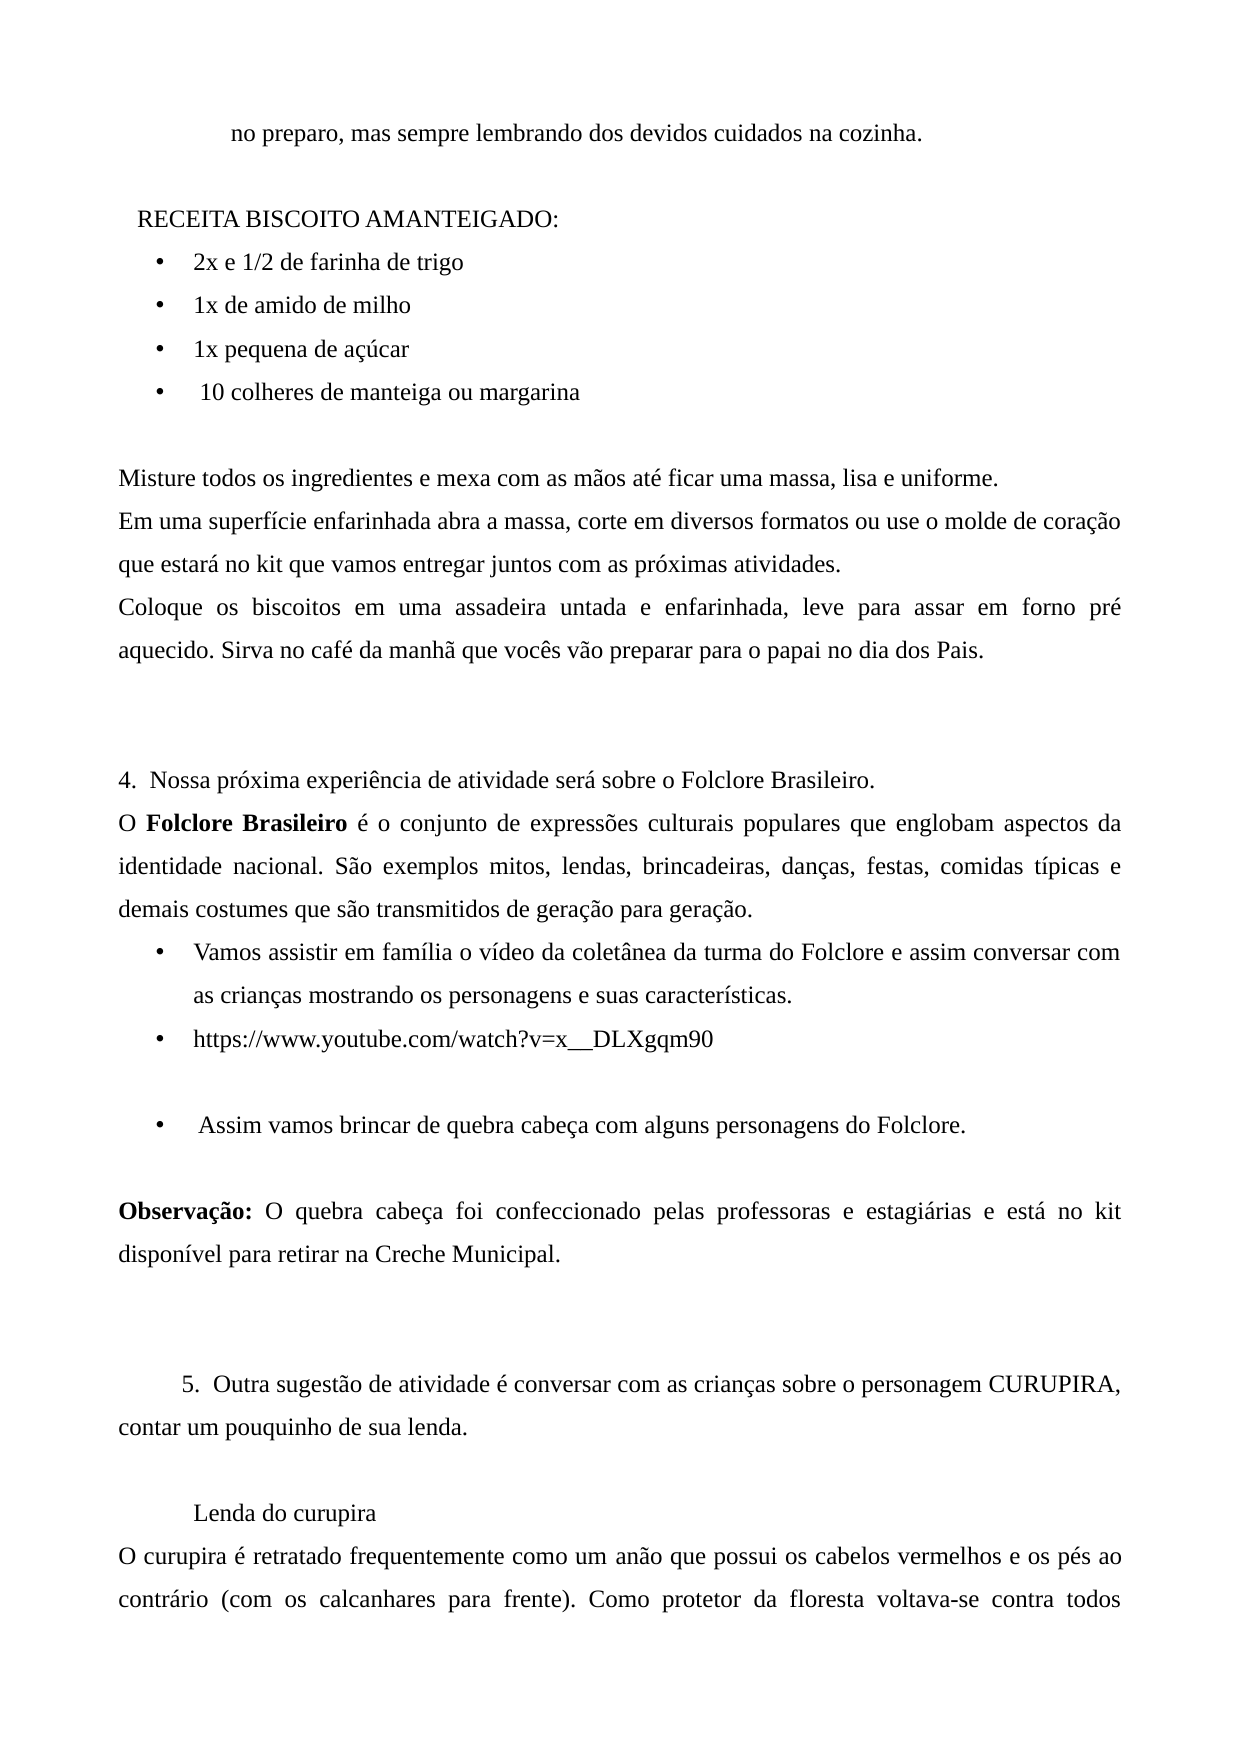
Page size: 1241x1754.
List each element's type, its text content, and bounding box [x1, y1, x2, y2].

text Misture todos os ingredientes e mexa com as mãos até ficar uma massa, lisa e uniforme. [118, 463, 1122, 492]
text 5. Outra sugestão de atividade é conversar com as crianças sobre o personagem CURUPIRA, contar um pouquinho de sua lenda. [118, 1369, 1122, 1441]
list Vamos assistir em família o vídeo da coletânea da turma do Folclore e assim conversar com as crianças mostrando os personagens e suas características. [156, 937, 1122, 1009]
text 4. Nossa próxima experiência de atividade será sobre o Folclore Brasileiro. [118, 765, 1122, 794]
list 1x pequena de açúcar [156, 334, 1122, 362]
list Assim vamos brincar de quebra cabeça com alguns personagens do Folclore. [156, 1110, 1122, 1139]
text Coloque os biscoitos em uma assadeira untada e enfarinhada, leve para assar em forno pré aquecido. Sirva no café da manhã que vocês vão preparar para o papai no dia dos Pais. [118, 592, 1122, 664]
list 2x e 1/2 de farinha de trigo [156, 247, 1122, 276]
text O Folclore Brasileiro é o conjunto de expressões culturais populares que englobam aspectos da identidade nacional. São exemplos mitos, lendas, brincadeiras, danças, festas, comidas típicas e demais costumes que são transmitidos de geração para geração. [118, 808, 1122, 923]
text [118, 1541, 1122, 1613]
text RECEITA BISCOITO AMANTEIGADO: [118, 204, 1122, 233]
list https://www.youtube.com/watch?v=x__DLXgqm90 [156, 1024, 1122, 1052]
text Observação: O quebra cabeça foi confeccionado pelas professoras e estagiárias e está no kit disponível para retirar na Creche Municipal. [118, 1196, 1122, 1268]
list 1x de amido de milho [156, 291, 1122, 319]
text Lenda do curupira [118, 1498, 1122, 1527]
list 10 colheres de manteiga ou margarina [156, 377, 1122, 406]
text Em uma superfície enfarinhada abra a massa, corte em diversos formatos ou use o molde de coração que estará no kit que vamos entregar juntos com as próximas atividades. [118, 506, 1122, 578]
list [193, 118, 1122, 147]
